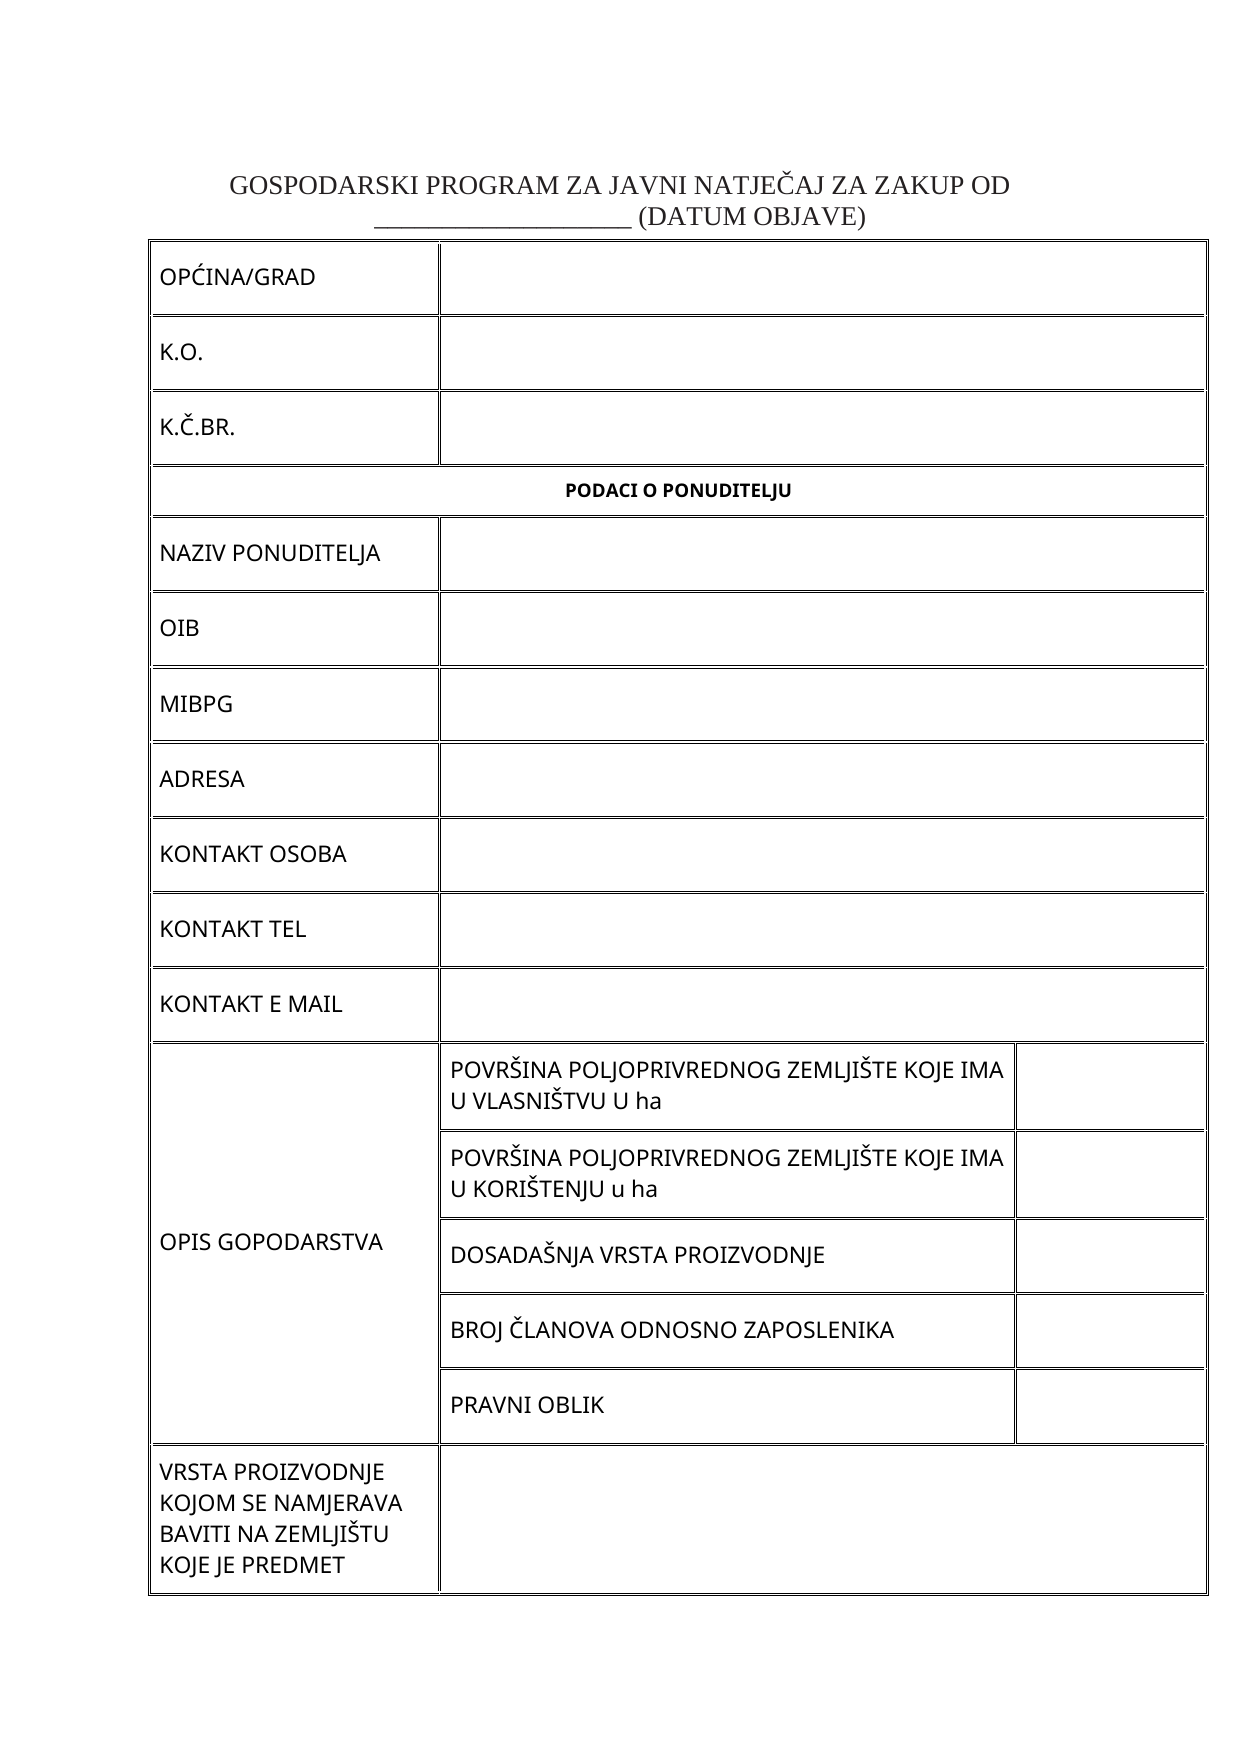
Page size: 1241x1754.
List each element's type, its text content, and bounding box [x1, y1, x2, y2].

table_cell [441, 816, 1206, 891]
table_cell [440, 665, 1208, 740]
table_cell PODACI O PONUDITELJU [149, 464, 1208, 515]
table_cell POVRŠINA POLJOPRIVREDNOG ZEMLJIŠTE KOJE IMA U KORIŠTENJU u ha [441, 1132, 1014, 1217]
table_cell BROJ ČLANOVA ODNOSNO ZAPOSLENIKA [441, 1295, 1014, 1367]
table_cell KONTAKT OSOBA [151, 816, 438, 891]
table_cell [441, 314, 1206, 389]
table_cell OIB [149, 590, 440, 665]
table_cell ADRESA [149, 740, 440, 816]
table_cell PRAVNI OBLIK [441, 1370, 1014, 1442]
table_cell DOSADAŠNJA VRSTA PROIZVODNJE [441, 1220, 1014, 1292]
table_cell K.O. [151, 314, 438, 389]
table_cell [440, 515, 1208, 590]
table_cell [1016, 1129, 1208, 1217]
table_cell NAZIV PONUDITELJA [149, 515, 440, 590]
table_cell KONTAKT E MAIL [151, 966, 438, 1041]
table_cell [1016, 1292, 1208, 1367]
table_cell MIBPG [149, 665, 440, 740]
table_cell [441, 891, 1206, 966]
table_cell [1017, 1041, 1206, 1129]
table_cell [151, 1443, 440, 1593]
table_cell POVRŠINA POLJOPRIVREDNOG ZEMLJIŠTE KOJE IMA U VLASNIŠTVU U ha [441, 1044, 1014, 1129]
table_header OPĆINA/GRAD [151, 240, 440, 314]
table_header [440, 242, 1206, 314]
table_cell [440, 389, 1208, 464]
text GOSPODARSKI PROGRAM ZA JAVNI NATJEČAJ ZA ZAKUP OD ___________________ (DATUM OBJAVE) [148, 169, 1093, 231]
table_cell [440, 590, 1208, 665]
table_cell K.Č.BR. [149, 389, 440, 464]
table_cell [440, 740, 1208, 816]
table_cell [440, 1443, 1206, 1593]
table_cell OPIS GOPODARSTVA [151, 1041, 438, 1442]
table_cell [1016, 1217, 1208, 1292]
table_cell KONTAKT TEL [151, 891, 438, 966]
table_cell [441, 966, 1206, 1041]
table_cell [1016, 1367, 1208, 1442]
